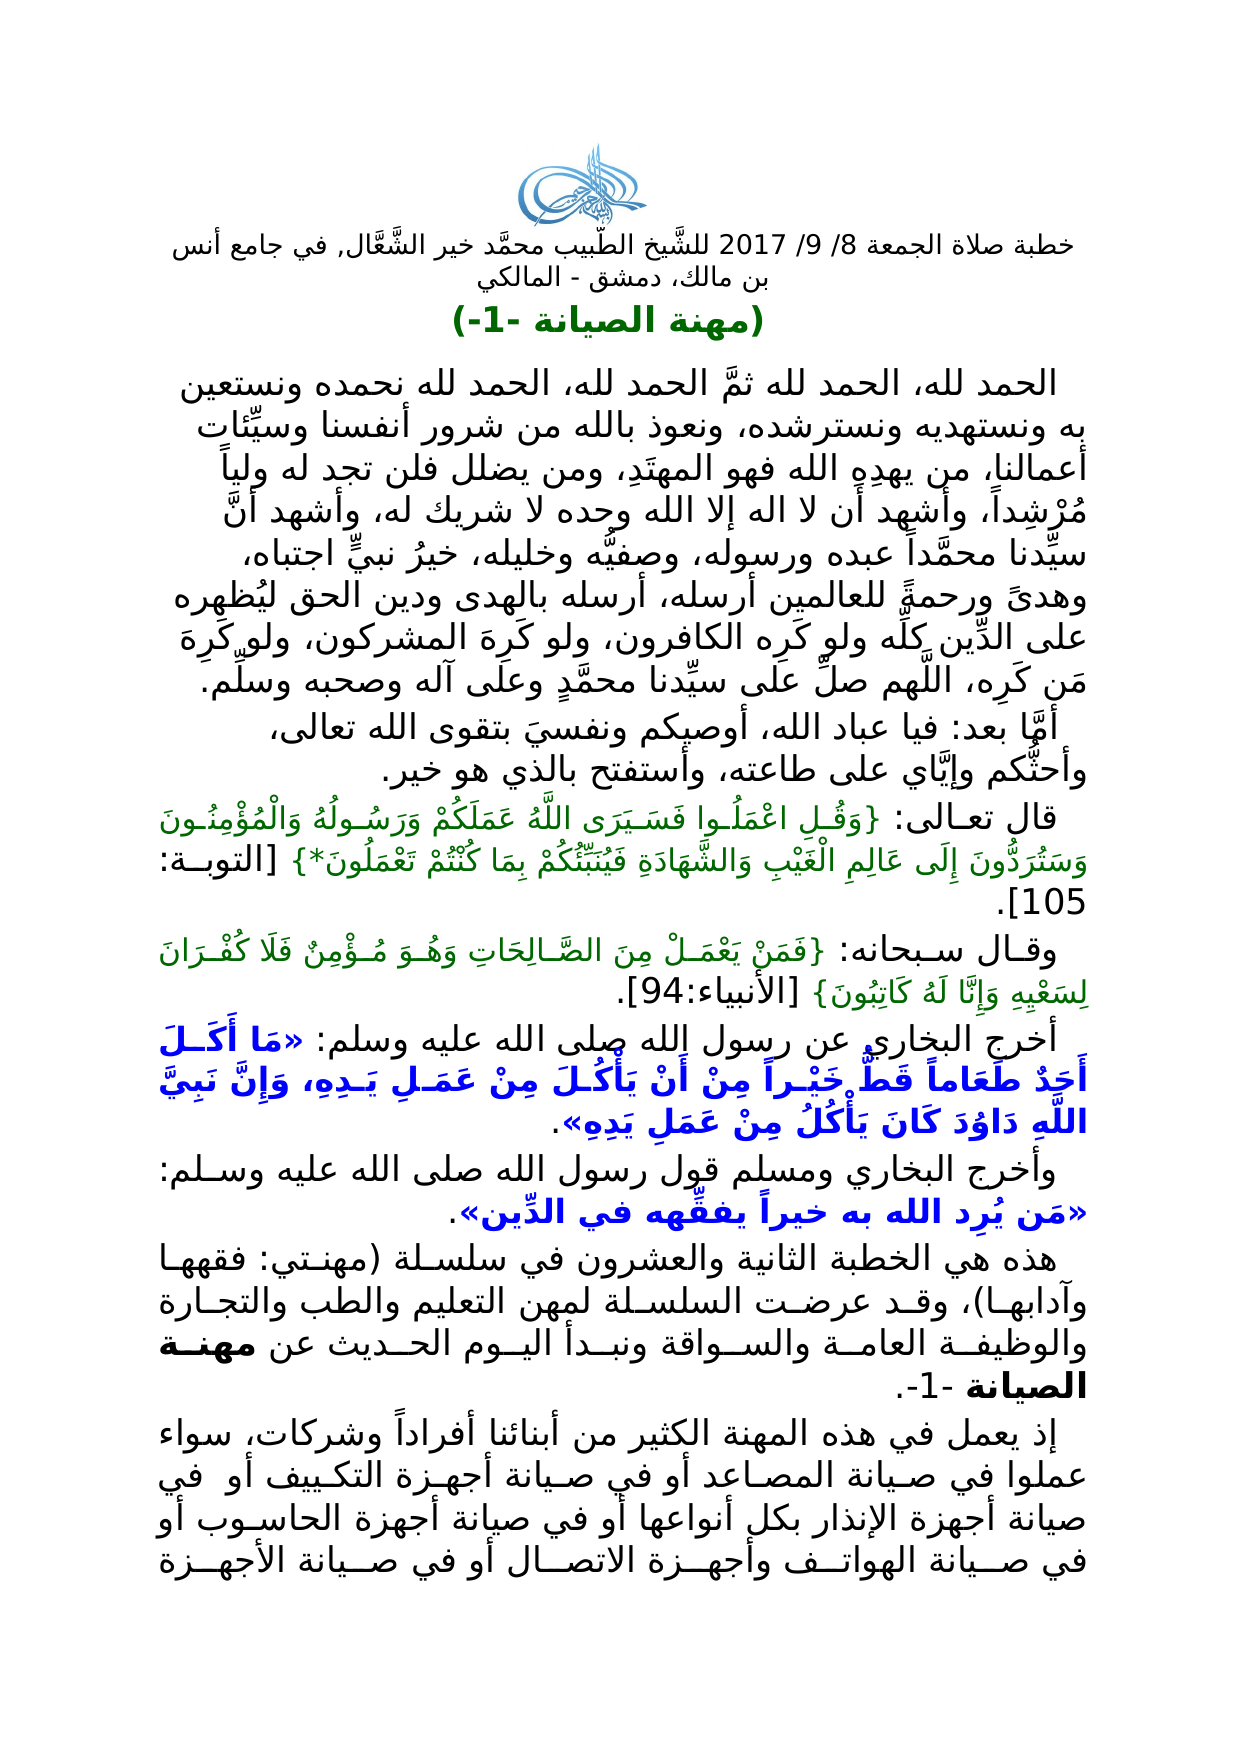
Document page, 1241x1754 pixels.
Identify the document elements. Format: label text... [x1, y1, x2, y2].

text وقال سبحانه: {فَمَنْ يَعْمَلْ مِنَ الصَّالِحَاتِ وَهُوَ مُؤْمِنٌ فَلَا كُفْرَانَ لِسَعْيِهِ وَإِنَّا لَهُ كَاتِبُونَ} [الأنبياء:94]. [158, 928, 1088, 1012]
subtitle (مهنة الصيانة -1-) [158, 299, 1088, 340]
text وأخرج البخاري ومسلم قول رسول الله صلى الله عليه وسلم: «مَن يُرِد الله به خيراً يفقِّهه في الدِّين». [158, 1148, 1088, 1232]
text قال تعالى: {وَقُلِ اعْمَلُوا فَسَيَرَى اللَّهُ عَمَلَكُمْ وَرَسُولُهُ وَالْمُؤْمِنُونَ وَسَتُرَدُّونَ إِلَى عَالِمِ الْغَيْبِ وَالشَّهَادَةِ فَيُنَبِّئُكُمْ بِمَا كُنْتُمْ تَعْمَلُونَ*} [التوبة: 105]. [158, 796, 1088, 922]
text أخرج البخاري عن رسول الله صلى الله عليه وسلم: «مَا أَكَلَ أَحَدٌ طَعَاماً قَطُّ خَيْراً مِنْ أَنْ يَأْكُلَ مِنْ عَمَلِ يَدِهِ، وَإِنَّ نَبِيَّ اللَّهِ دَاوُدَ كَانَ يَأْكُلُ مِنْ عَمَلِ يَدِهِ». [158, 1018, 1088, 1142]
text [158, 1412, 1088, 1581]
picture [515, 142, 652, 227]
text هذه هي الخطبة الثانية والعشرون في سلسلة (مهنتي: فقهها وآدابها)، وقد عرضت السلسلة لمهن التعليم والطب والتجارة والوظيفة العامة والسواقة ونبدأ اليوم الحديث عن مهنة الصيانة -1-. [158, 1238, 1088, 1406]
text أمَّا بعد: فيا عباد الله، أوصيكم ونفسيَ بتقوى الله تعالى، وأحثُّكم وإيَّاي على طاعته، وأستفتح بالذي هو خير. [158, 707, 1088, 790]
text الحمد لله، الحمد لله ثمَّ الحمد لله، الحمد لله نحمده ونستعين به ونستهديه ونسترشده، ونعوذ بالله من شرور أنفسنا وسيِّئات أعمالنا، من يهدِهِ الله فهو المهتَدِ، ومن يضلل فلن تجد له ولياً مُرْشِداً، وأشهد أن لا اله إلا الله وحده لا شريك له، وأشهد أنَّ سيِّدنا محمَّداً عبده ورسوله، وصفيُّه وخليله، خيرُ نبيٍّ اجتباه، وهدىً ورحمةً للعالمين أرسله، أرسله بالهدى ودين الحق ليُظهره على الدِّين كلِّه ولو كَرِه الكافرون، ولو كَرِهَ المشركون، ولو كَرِهَ مَن كَرِه، اللَّهم صلِّ على سيِّدنا محمَّدٍ وعلى آله وصحبه وسلِّم. [158, 362, 1088, 700]
text خطبة صلاة الجمعة 8/ 9/ 2017 للشَّيخ الطَّبيب محمَّد خير الشَّعَّال, في جامع أنس بن مالك، دمشق - المالكي [158, 229, 1088, 293]
